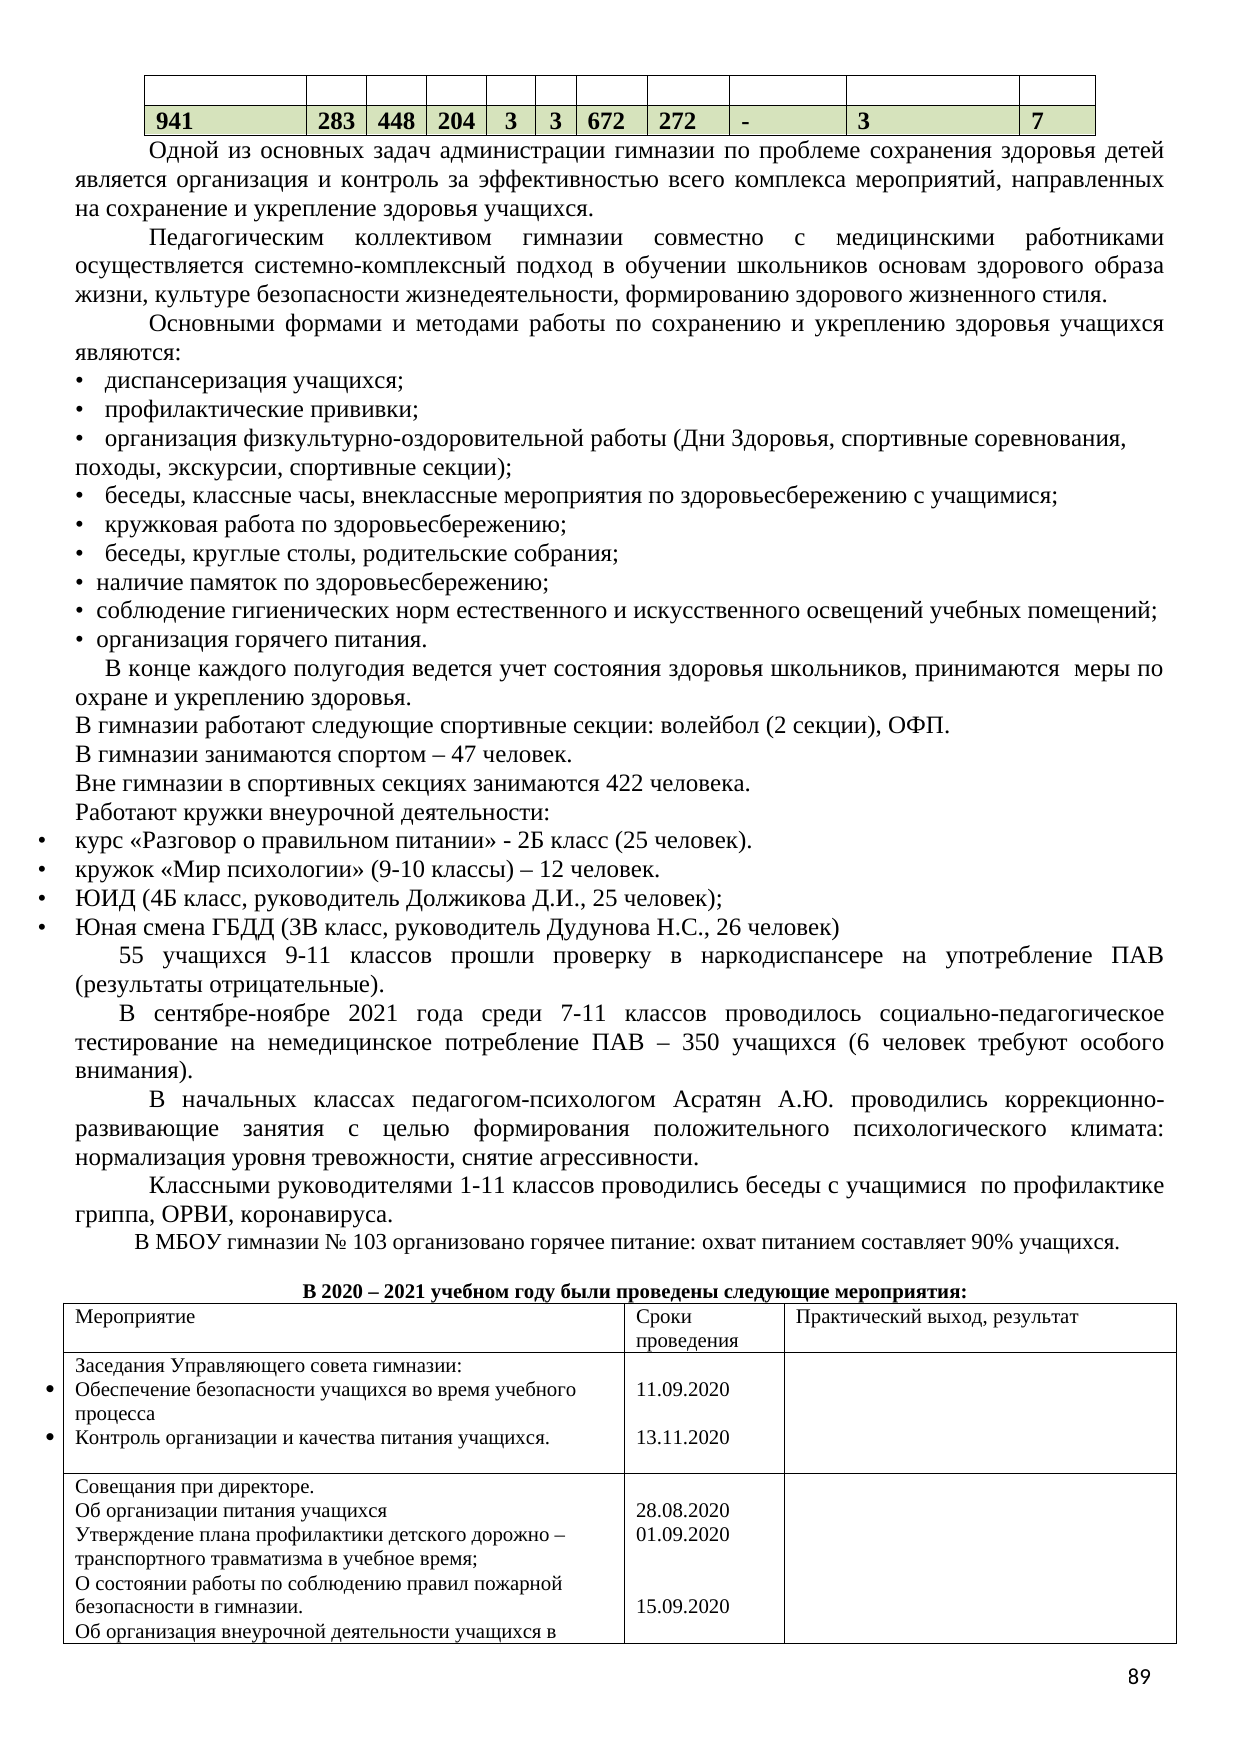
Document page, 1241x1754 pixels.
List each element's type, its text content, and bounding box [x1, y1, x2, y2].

list беседы, круглые столы, родительские собрания; [75, 538, 1165, 567]
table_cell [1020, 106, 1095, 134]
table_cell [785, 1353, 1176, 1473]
text В конце каждого полугодия ведется учет состояния здоровья школьников, принимаются меры по охране и укреплению здоровья. [75, 653, 1165, 711]
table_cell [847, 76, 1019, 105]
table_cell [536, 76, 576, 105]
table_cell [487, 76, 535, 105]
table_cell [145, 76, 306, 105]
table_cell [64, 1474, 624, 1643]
text В гимназии занимаются спортом – 47 человек. [75, 739, 1165, 768]
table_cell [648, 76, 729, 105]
text В 2020 – 2021 учебном году были проведены следующие мероприятия: [75, 1278, 1165, 1303]
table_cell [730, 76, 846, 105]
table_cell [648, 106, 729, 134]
list диспансеризация учащихся; [75, 366, 1165, 394]
text В начальных классах педагогом-психологом Асратян А.Ю. проводились коррекционно-развивающие занятия с целью формирования положительного психологического климата: нормализация уровня тревожности, снятие агрессивности. [75, 1084, 1165, 1171]
text Работают кружки внеурочной деятельности: [75, 797, 1165, 826]
text Одной из основных задач администрации гимназии по проблеме сохранения здоровья детей является организация и контроль за эффективностью всего комплекса мероприятий, направленных на сохранение и укрепление здоровья учащихся. [75, 136, 1165, 222]
text В гимназии работают следующие спортивные секции: волейбол (2 секции), ОФП. [75, 711, 1165, 739]
text Классными руководителями 1-11 классов проводились беседы с учащимися по профилактике гриппа, ОРВИ, коронавируса. [75, 1171, 1165, 1228]
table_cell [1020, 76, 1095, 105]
text Вне гимназии в спортивных секциях занимаются 422 человека. [75, 768, 1165, 797]
list беседы, классные часы, внеклассные мероприятия по здоровьесбережению с учащимися; [75, 481, 1165, 509]
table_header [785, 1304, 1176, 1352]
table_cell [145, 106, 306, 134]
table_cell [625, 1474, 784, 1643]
list В МБОУ гимназии № 103 организовано горячее питание: охват питанием составляет 90% учащихся. [104, 1228, 1165, 1254]
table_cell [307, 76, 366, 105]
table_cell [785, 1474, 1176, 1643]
text • наличие памяток по здоровьесбережению; [75, 567, 1165, 596]
list курс «Разговор о правильном питании» - 2Б класс (25 человек). [37, 826, 1165, 854]
text Основными формами и методами работы по сохранению и укреплению здоровья учащихся являются: [75, 308, 1165, 366]
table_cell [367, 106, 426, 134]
list организация физкультурно-оздоровительной работы (Дни Здоровья, спортивные соревнования, походы, экскурсии, спортивные секции); [75, 423, 1165, 481]
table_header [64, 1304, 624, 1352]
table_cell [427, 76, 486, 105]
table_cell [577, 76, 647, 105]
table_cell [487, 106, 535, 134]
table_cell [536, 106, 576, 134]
list кружок «Мир психологии» (9-10 классы) – 12 человек. [37, 854, 1165, 883]
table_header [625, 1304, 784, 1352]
text Педагогическим коллективом гимназии совместно с медицинскими работниками осуществляется системно-комплексный подход в обучении школьников основам здорового образа жизни, культуре безопасности жизнедеятельности, формированию здорового жизненного стиля. [75, 222, 1165, 308]
text • соблюдение гигиенических норм естественного и искусственного освещений учебных помещений; [75, 596, 1165, 624]
list 55 учащихся 9-11 классов прошли проверку в наркодиспансере на употребление ПАВ (результаты отрицательные). [75, 941, 1165, 998]
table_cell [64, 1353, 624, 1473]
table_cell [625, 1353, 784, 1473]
list профилактические прививки; [75, 394, 1165, 423]
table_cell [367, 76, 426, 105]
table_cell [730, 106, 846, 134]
list В сентябре-ноябре 2021 года среди 7-11 классов проводилось социально-педагогическое тестирование на немедицинское потребление ПАВ – 350 учащихся (6 человек требуют особого внимания). [75, 998, 1165, 1084]
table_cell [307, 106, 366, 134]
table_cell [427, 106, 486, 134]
list ЮИД (4Б класс, руководитель Должикова Д.И., 25 человек); [37, 883, 1165, 912]
list кружковая работа по здоровьесбережению; [75, 509, 1165, 538]
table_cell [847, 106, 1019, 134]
list Юная смена ГБДД (3В класс, руководитель Дудунова Н.С., 26 человек) [37, 912, 1165, 941]
text • организация горячего питания. [75, 624, 1165, 653]
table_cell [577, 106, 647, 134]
